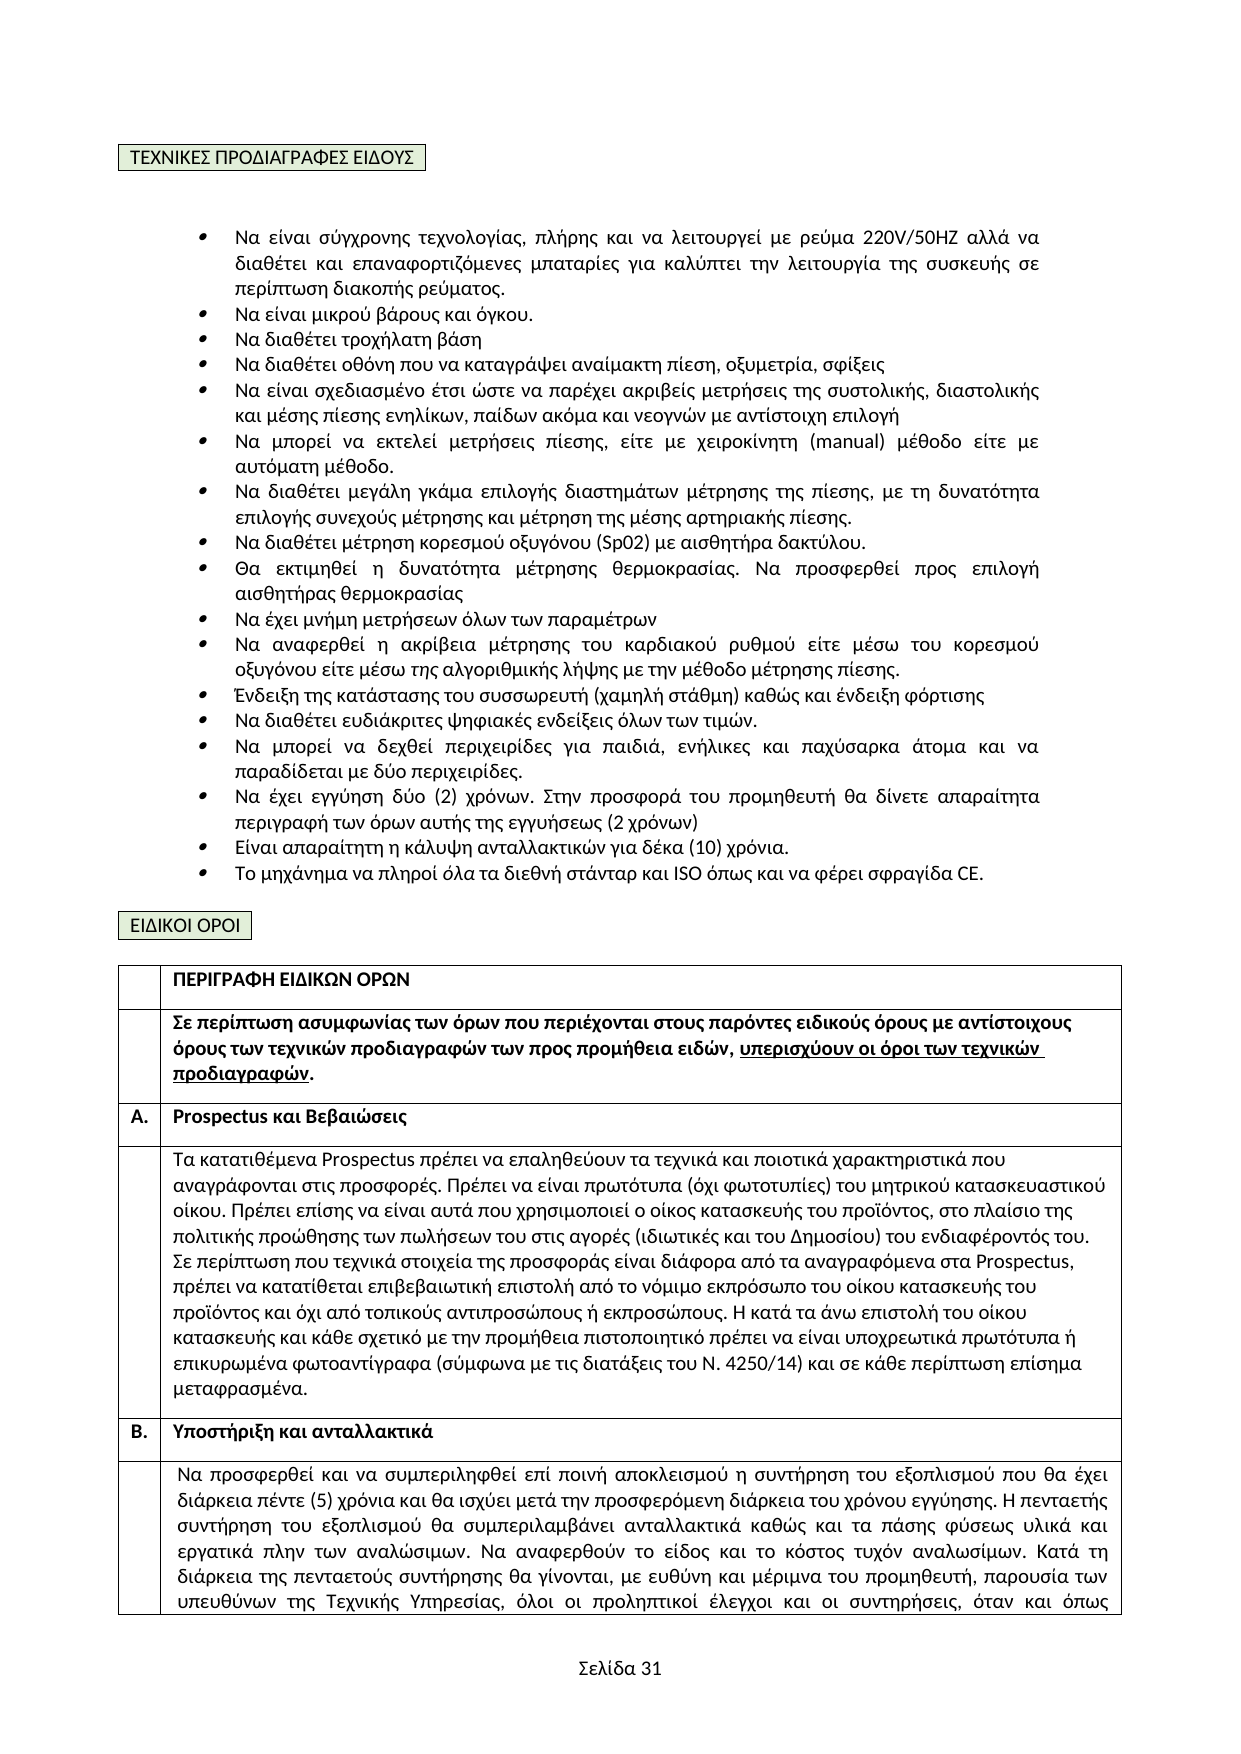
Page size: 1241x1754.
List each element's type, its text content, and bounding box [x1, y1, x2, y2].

list Να αναφερθεί η ακρίβεια μέτρησης του καρδιακού ρυθμού είτε μέσω του κορεσμού οξυγόνου είτε μέσω της αλγοριθμικής λήψης με την μέθοδο μέτρησης πίεσης. [197, 631, 1041, 682]
table_cell B. [119, 1419, 160, 1461]
table_cell Υποστήριξη και ανταλλακτικά [161, 1419, 1121, 1461]
list Να είναι σχεδιασμένο έτσι ώστε να παρέχει ακριβείς μετρήσεις της συστολικής, διαστολικής και μέσης πίεσης ενηλίκων, παίδων ακόμα και νεογνών με αντίστοιχη επιλογή [197, 377, 1041, 428]
list Να διαθέτει τροχήλατη βάση [197, 326, 1122, 352]
table_header [119, 966, 160, 1008]
list Το μηχάνημα να πληροί όλα τα διεθνή στάνταρ και ISO όπως και να φέρει σφραγίδα CE. [475, 860, 1041, 885]
list Να μπορεί να εκτελεί μετρήσεις πίεσης, είτε με χειροκίνητη (manual) μέθοδο είτε με αυτόματη μέθοδο. [197, 428, 1041, 479]
table_cell A. [119, 1104, 160, 1146]
table_header ΕΙΔΙΚΟΙ ΟΡΟΙ [119, 912, 251, 939]
list Να μπορεί να δεχθεί περιχειρίδες για παιδιά, ενήλικες και παχύσαρκα άτομα και να παραδίδεται με δύο περιχειρίδες. [197, 733, 1041, 784]
list Να διαθέτει μέτρηση κορεσμού οξυγόνου (Sp02) με αισθητήρα δακτύλου. [197, 529, 1122, 555]
list Θα εκτιμηθεί η δυνατότητα μέτρησης θερμοκρασίας. Να προσφερθεί προς επιλογή αισθητήρας θερμοκρασίας [197, 555, 1041, 606]
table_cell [161, 1462, 1121, 1614]
list Είναι απαραίτητη η κάλυψη ανταλλακτικών για δέκα (10) χρόνια. [197, 834, 1122, 860]
table_cell Τα κατατιθέμενα Prospectus πρέπει να επαληθεύουν τα τεχνικά και ποιοτικά χαρακτηριστικά που αναγράφονται στις προσφορές. Πρέπει να είναι πρωτότυπα (όχι φωτοτυπίες) του μητρικού κατασκευαστικού οίκου. Πρέπει επίσης να είναι αυτά που χρησιμοποιεί ο οίκος κατασκευής του προϊόντος, στο πλαίσιο της πολιτικής προώθησης των πωλήσεων του στις αγορές (ιδιωτικές και του Δημοσίου) του ενδιαφέροντός του. Σε περίπτωση που τεχνικά στοιχεία της προσφοράς είναι διάφορα από τα αναγραφόμενα στα Prospectus, πρέπει να κατατίθεται επιβεβαιωτική επιστολή από το νόμιμο εκπρόσωπο του οίκου κατασκευής του προϊόντος και όχι από τοπικούς αντιπροσώπους ή εκπροσώπους. Η κατά τα άνω επιστολή του οίκου κατασκευής και κάθε σχετικό με την προμήθεια πιστοποιητικό πρέπει να είναι υποχρεωτικά πρωτότυπα ή επικυρωμένα φωτοαντίγραφα (σύμφωνα με τις διατάξεις του Ν. 4250/14) και σε κάθε περίπτωση επίσημα μεταφρασμένα. [161, 1147, 1121, 1417]
table_cell [119, 1147, 160, 1417]
table_cell [119, 1010, 160, 1102]
list Να έχει μνήμη μετρήσεων όλων των παραμέτρων [197, 606, 1122, 631]
list Να είναι σύγχρονης τεχνολογίας, πλήρης και να λειτουργεί με ρεύμα 220V/50HZ αλλά να διαθέτει και επαναφορτιζόμενες μπαταρίες για καλύπτει την λειτουργία της συσκευής σε περίπτωση διακοπής ρεύματος. [197, 224, 1041, 301]
list Να διαθέτει οθόνη που να καταγράψει αναίμακτη πίεση, οξυμετρία, σφίξεις [197, 352, 1122, 377]
table_header ΠΕΡΙΓΡΑΦΗ ΕΙΔΙΚΩΝ ΟΡΩΝ [161, 966, 1121, 1008]
list Να έχει εγγύηση δύο (2) χρόνων. Στην προσφορά του προμηθευτή θα δίνετε απαραίτητα περιγραφή των όρων αυτής της εγγυήσεως (2 χρόνων) [197, 784, 1041, 834]
list Να είναι μικρού βάρους και όγκου. [197, 301, 1122, 326]
table_header ΤΕΧΝΙΚΕΣ ΠΡΟΔΙΑΓΡΑΦΕΣ ΕΙΔΟΥΣ [119, 145, 425, 170]
list Να διαθέτει μεγάλη γκάμα επιλογής διαστημάτων μέτρησης της πίεσης, με τη δυνατότητα επιλογής συνεχούς μέτρησης και μέτρηση της μέσης αρτηριακής πίεσης. [197, 479, 1041, 529]
table_cell Σε περίπτωση ασυμφωνίας των όρων που περιέχονται στους παρόντες ειδικούς όρους με αντίστοιχους όρους των τεχνικών προδιαγραφών των προς προμήθεια ειδών, υπερισχύουν οι όροι των τεχνικών προδιαγραφών. [161, 1010, 1121, 1102]
list Ένδειξη της κατάστασης του συσσωρευτή (χαμηλή στάθμη) καθώς και ένδειξη φόρτισης [197, 682, 1041, 707]
list Να διαθέτει ευδιάκριτες ψηφιακές ενδείξεις όλων των τιμών. [197, 707, 1122, 733]
table_cell [119, 1462, 160, 1614]
table_cell Prospectus και Βεβαιώσεις [161, 1104, 1121, 1146]
list Το μηχάνημα να πληροί όλα τα διεθνή στάνταρ και ISO όπως και να φέρει σφραγίδα CE. [197, 860, 438, 885]
